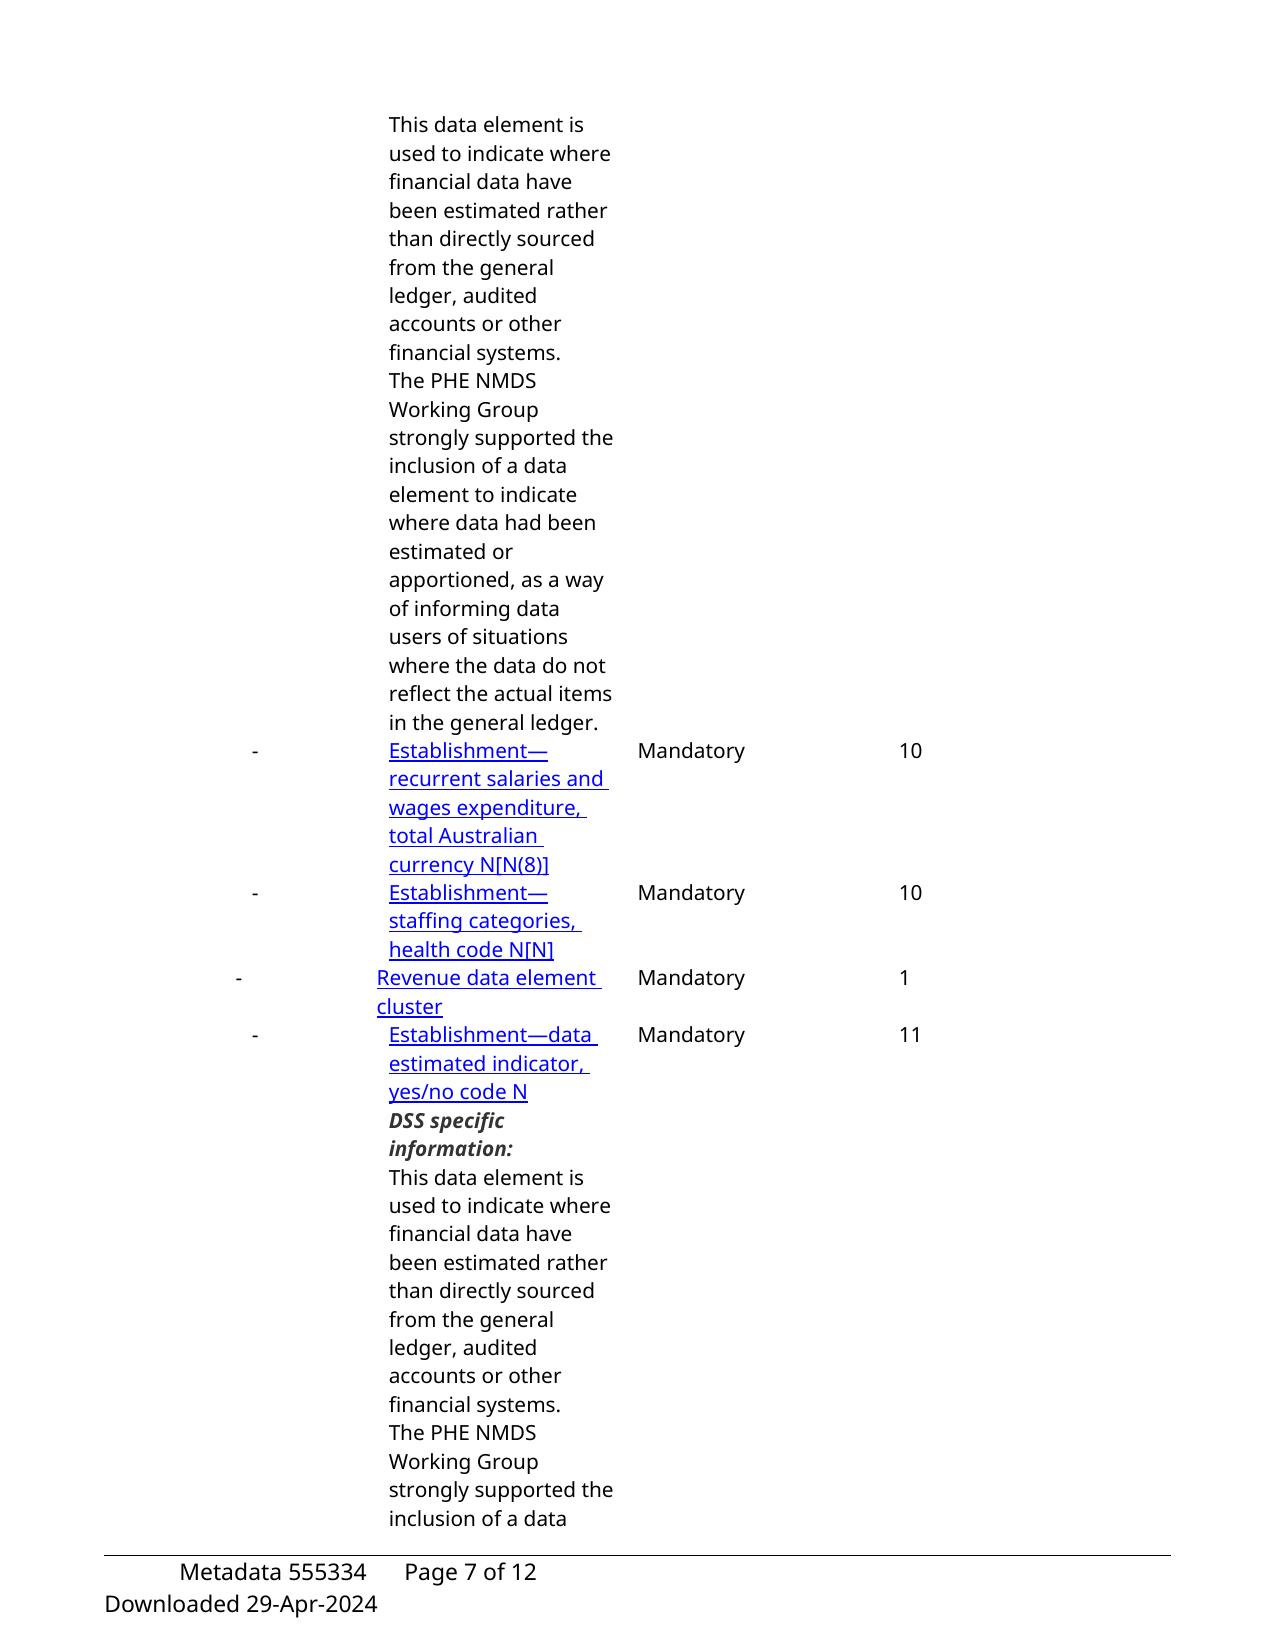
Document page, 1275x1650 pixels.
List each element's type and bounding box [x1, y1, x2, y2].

table_cell [93, 110, 1159, 1532]
